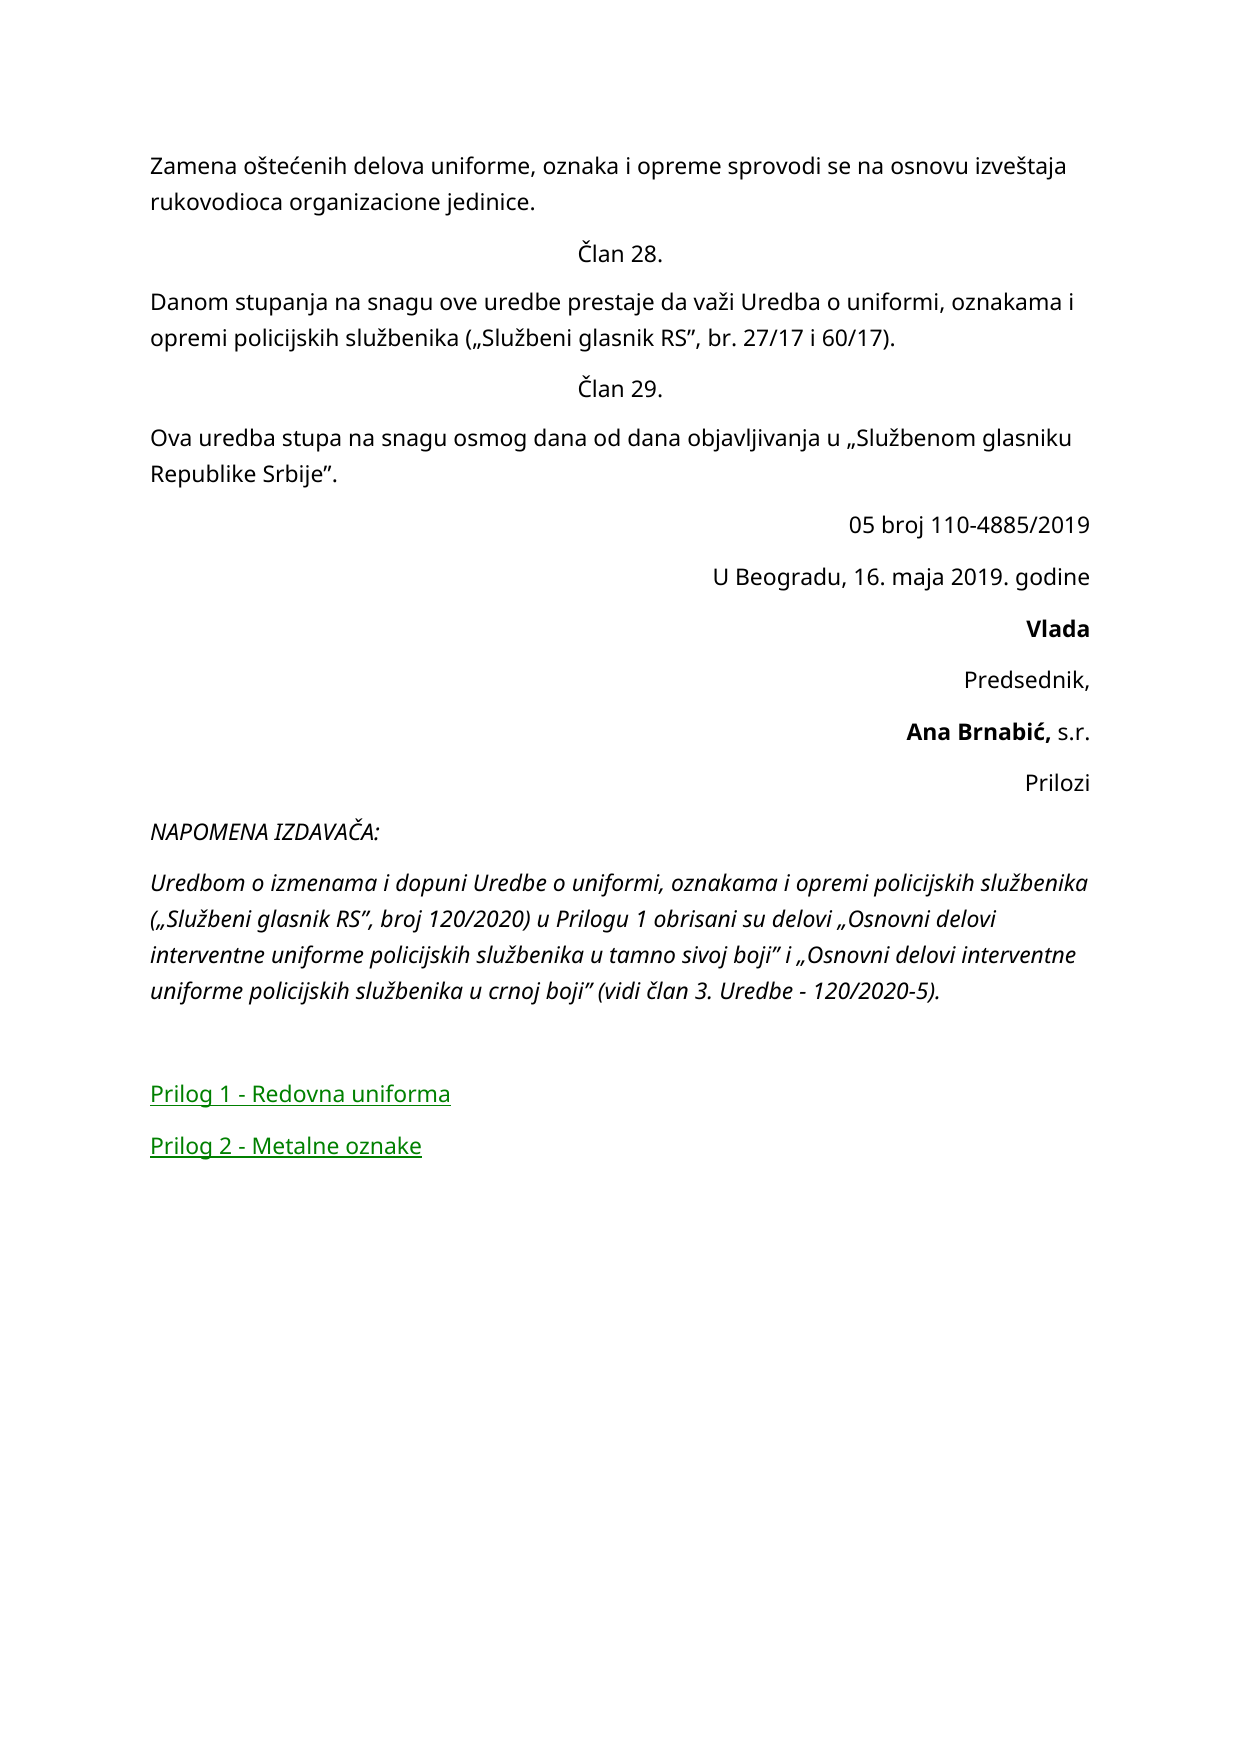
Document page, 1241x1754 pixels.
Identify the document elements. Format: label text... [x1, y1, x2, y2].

text Član 28. [150, 237, 1090, 269]
text Predsednik, [150, 664, 1090, 695]
text Prilozi [150, 767, 1090, 798]
text Prilog 2 - Metalne oznake [150, 1130, 1090, 1161]
text Ova uredba stupa na snagu osmog dana od dana objavlјivanja u „Službenom glasniku Republike Srbije”. [150, 422, 1090, 489]
text Uredbom o izmenama i dopuni Uredbe o uniformi, oznakama i opremi policijskih službenika („Službeni glasnik RS”, broj 120/2020) u Prilogu 1 obrisani su delovi „Osnovni delovi interventne uniforme policijskih službenika u tamno sivoj boji” i „Osnovni delovi interventne uniforme policijskih službenika u crnoj boji” (vidi član 3. Uredbe - 120/2020-5). [150, 867, 1090, 1006]
text Zamena oštećenih delova uniforme, oznaka i opreme sprovodi se na osnovu izveštaja rukovodioca organizacione jedinice. [150, 150, 1090, 217]
text 05 broj 110-4885/2019 [150, 509, 1090, 541]
text Danom stupanja na snagu ove uredbe prestaje da važi Uredba o uniformi, oznakama i opremi policijskih službenika („Službeni glasnik RS”, br. 27/17 i 60/17). [150, 286, 1090, 353]
text NAPOMENA IZDAVAČA: [150, 816, 1090, 847]
text U Beogradu, 16. maja 2019. godine [150, 561, 1090, 592]
text Član 29. [150, 373, 1090, 405]
text Prilog 1 - Redovna uniforma [150, 1078, 1090, 1109]
text Vlada [150, 612, 1090, 644]
text Ana Brnabić, s.r. [150, 716, 1090, 747]
